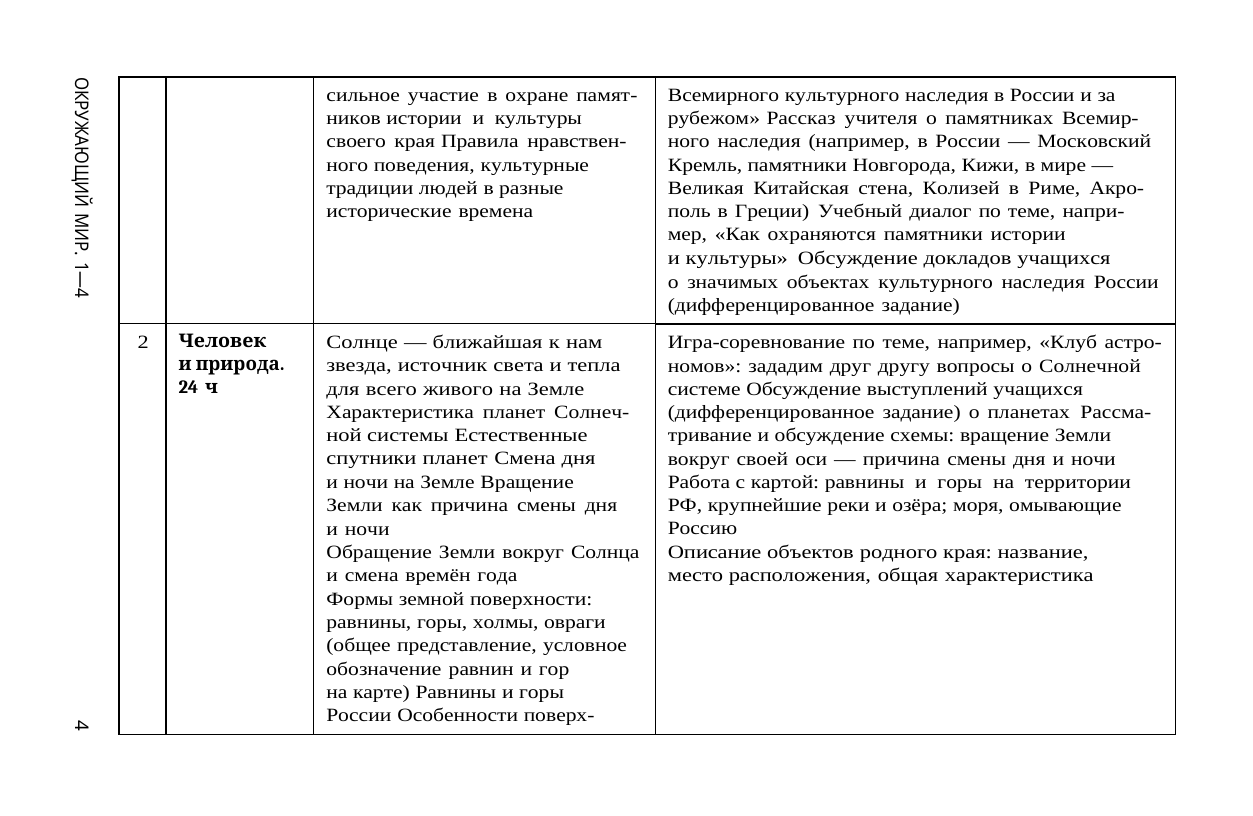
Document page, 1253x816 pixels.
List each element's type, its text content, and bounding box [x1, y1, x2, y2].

table_header [167, 78, 313, 323]
table_header сильное участие в охране памят- ников истории и культуры своего края Правила нравствен- ного поведения, культурные традиции людей в разные исторические времена [314, 78, 655, 323]
table_cell Игра-соревнование по теме, например, «Клуб астро- номов»: зададим друг другу вопросы о Солнечной системе Обсуждение выступлений учащихся (дифференцированное задание) о планетах Рассма- тривание и обсуждение схемы: вращение Земли вокруг своей оси — причина смены дня и ночи Работа с картой: равнины и горы на территории РФ, крупнейшие реки и озёра; моря, омывающие Россию Описание объектов родного края: название, место расположения, общая характеристика [656, 325, 1175, 733]
table_header Всемирного культурного наследия в России и за рубежом» Рассказ учителя о памятниках Всемир- ного наследия (например, в России — Московский Кремль, памятники Новгорода, Кижи, в мире — Великая Китайская стена, Колизей в Риме, Акро- поль в Греции) Учебный диалог по теме, напри- мер, «Как охраняются памятники истории и культуры» Обсуждение докладов учащихся о значимых объектах культурного наследия России (дифференцированное задание) [656, 78, 1175, 323]
table_cell Человек и природа. 24 ч [167, 324, 313, 733]
table_cell Солнце — ближайшая к нам звезда, источник света и тепла для всего живого на Земле Характеристика планет Солнеч- ной системы Естественные спутники планет Смена дня и ночи на Земле Вращение Земли как причина смены дня и ночи Обращение Земли вокруг Солнца и смена времён года Формы земной поверхности: равнины, горы, холмы, овраги (общее представление, условное обозначение равнин и гор на карте) Равнины и горы России Особенности поверх- [314, 324, 655, 733]
table_header [120, 78, 165, 323]
table_cell 2 [120, 324, 165, 733]
